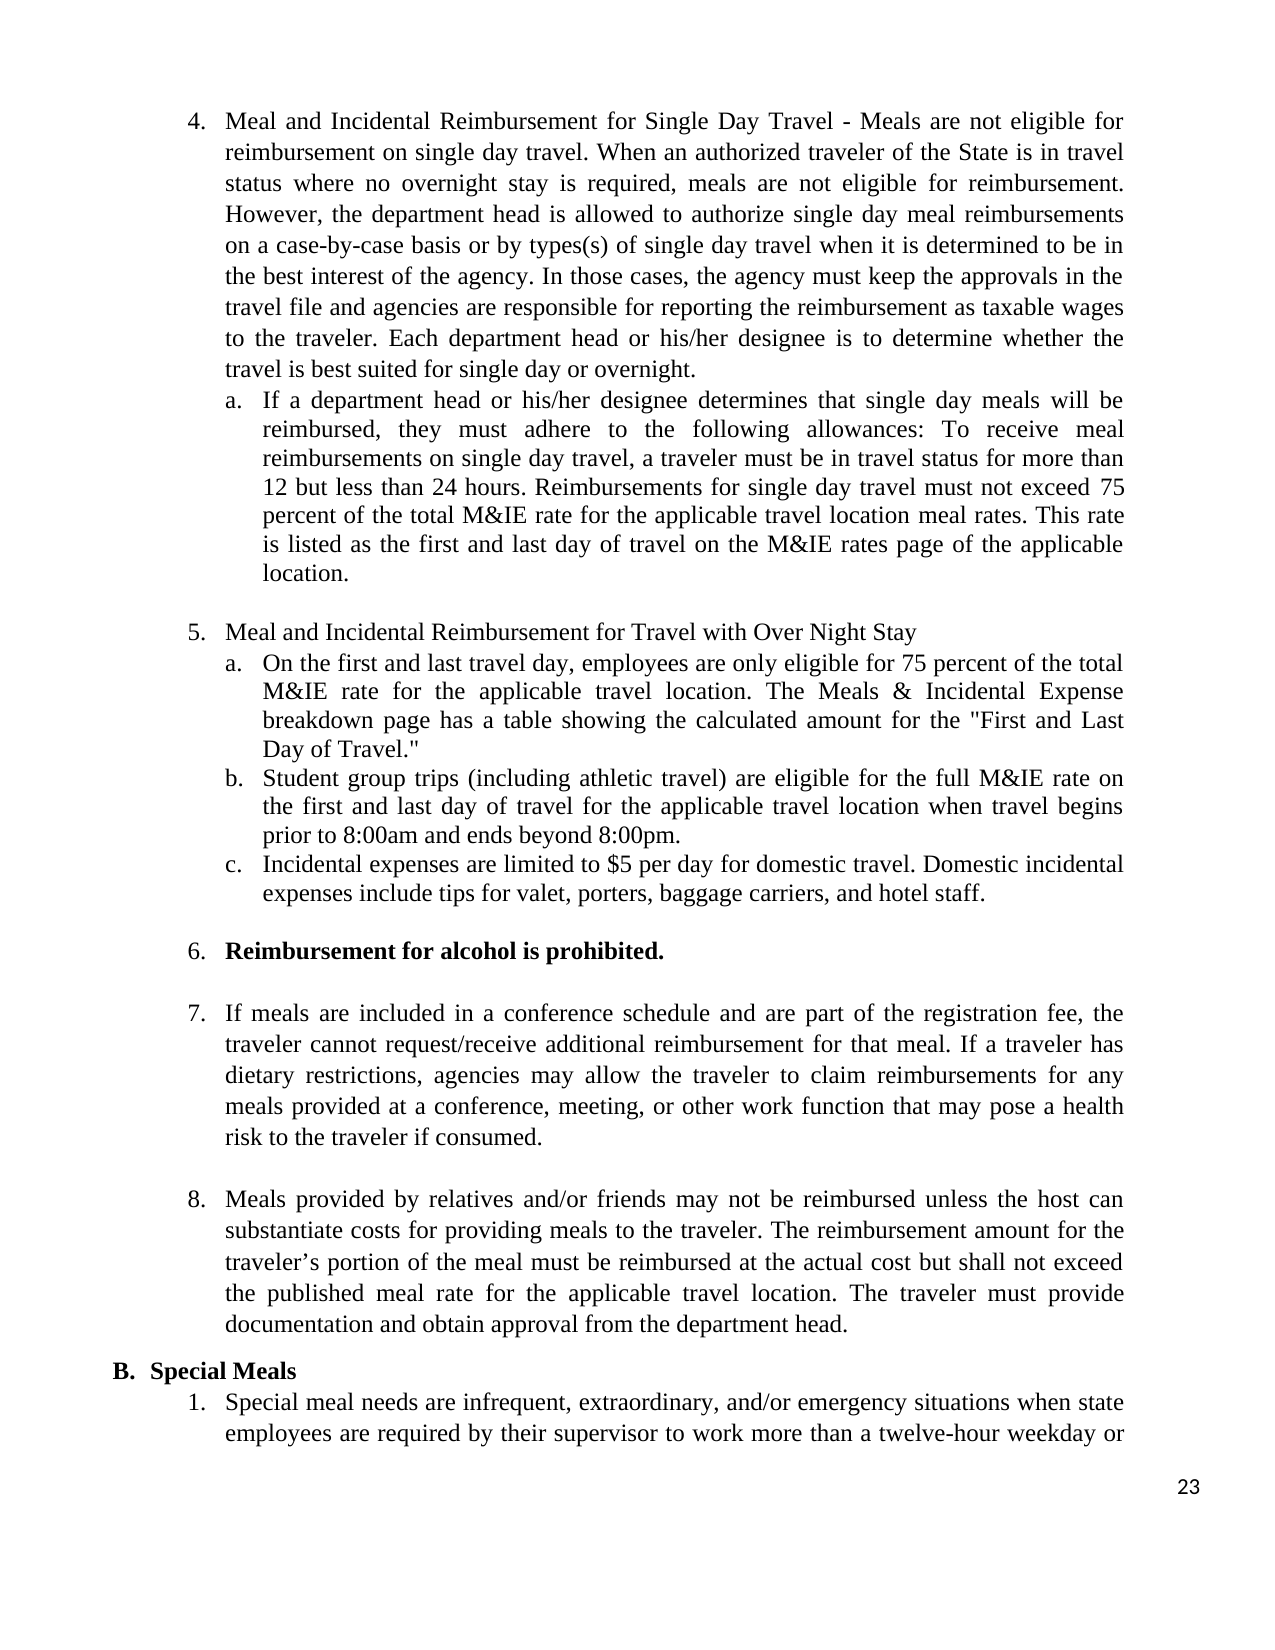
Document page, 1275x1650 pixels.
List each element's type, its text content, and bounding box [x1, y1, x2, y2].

list Student group trips (including athletic travel) are eligible for the full M&IE rate on the first and last day of travel for the applicable travel location when travel begins prior to 8:00am and ends beyond 8:00pm. [225, 763, 1125, 849]
list On the first and last travel day, employees are only eligible for 75 percent of the total M&IE rate for the applicable travel location. The Meals & Incidental Expense breakdown page has a table showing the calculated amount for the "First and Last Day of Travel." [225, 648, 1125, 763]
list Meal and Incidental Reimbursement for Single Day Travel - Meals are not eligible for reimbursement on single day travel. When an authorized traveler of the State is in travel status where no overnight stay is required, meals are not eligible for reimbursement. However, the department head is allowed to authorize single day meal reimbursements on a case-by-case basis or by types(s) of single day travel when it is determined to be in the best interest of the agency. In those cases, the agency must keep the approvals in the travel file and agencies are responsible for reporting the reimbursement as taxable wages to the traveler. Each department head or his/her designee is to determine whether the travel is best suited for single day or overnight. [187, 106, 1125, 383]
list Incidental expenses are limited to $5 per day for domestic travel. Domestic incidental expenses include tips for valet, porters, baggage carriers, and hotel staff. [225, 849, 1125, 906]
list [187, 1387, 1125, 1447]
list Meals provided by relatives and/or friends may not be reimbursed unless the host can substantiate costs for providing meals to the traveler. The reimbursement amount for the traveler’s portion of the meal must be reimbursed at the actual cost but shall not exceed the published meal rate for the applicable travel location. The traveler must provide documentation and obtain approval from the department head. [187, 1184, 1125, 1337]
subtitle Special Meals [112, 1356, 1125, 1385]
list Reimbursement for alcohol is prohibited. [187, 936, 1125, 965]
list Meal and Incidental Reimbursement for Travel with Over Night Stay [187, 617, 1125, 645]
list If a department head or his/her designee determines that single day meals will be reimbursed, they must adhere to the following allowances: To receive meal reimbursements on single day travel, a traveler must be in travel status for more than 12 but less than 24 hours. Reimbursements for single day travel must not exceed 75 percent of the total M&IE rate for the applicable travel location meal rates. This rate is listed as the first and last day of travel on the M&IE rates page of the applicable location. [225, 385, 1125, 587]
list If meals are included in a conference schedule and are part of the registration fee, the traveler cannot request/receive additional reimbursement for that meal. If a traveler has dietary restrictions, agencies may allow the traveler to claim reimbursements for any meals provided at a conference, meeting, or other work function that may pose a health risk to the traveler if consumed. [187, 998, 1125, 1151]
